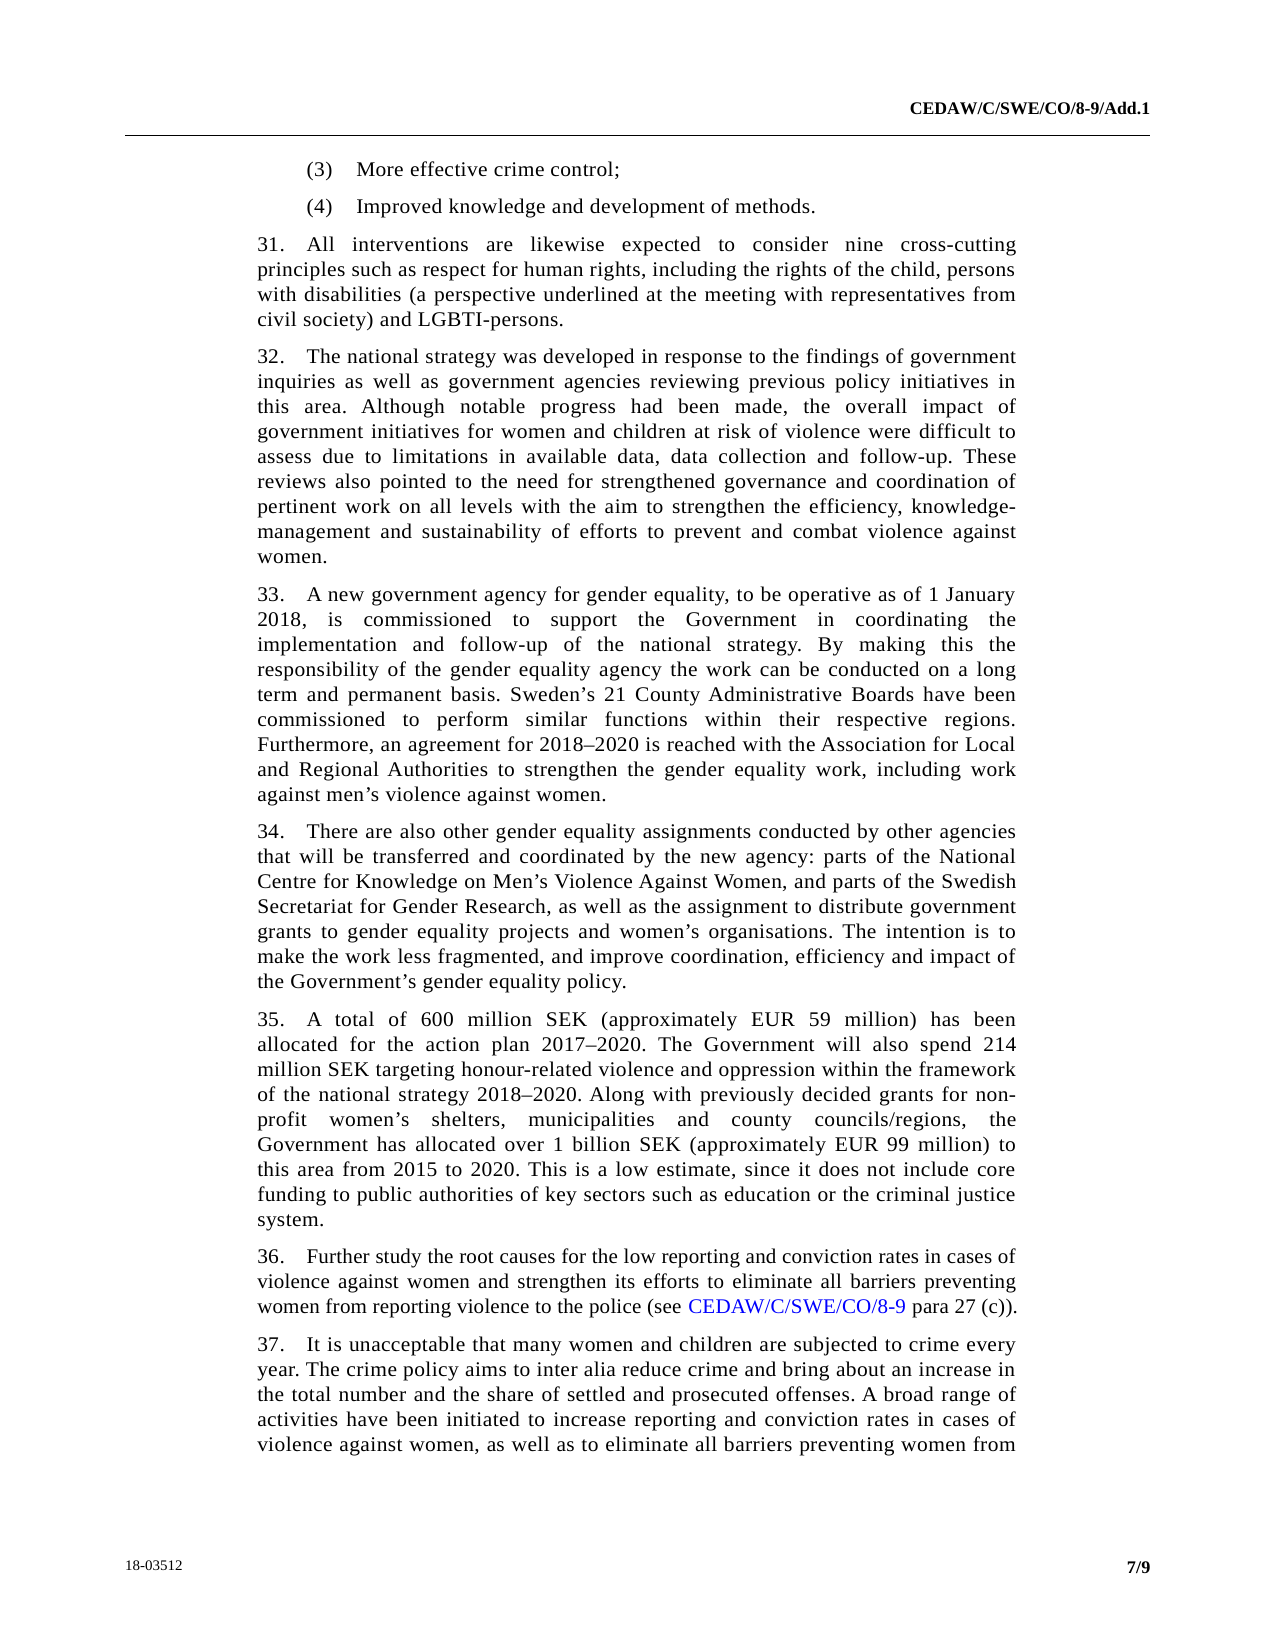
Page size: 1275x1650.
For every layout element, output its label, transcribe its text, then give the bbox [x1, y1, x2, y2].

text (3) More effective crime control; [257, 156, 1018, 181]
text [257, 1331, 1018, 1456]
text 35. A total of 600 million SEK (approximately EUR 59 million) has been allocated for the action plan 2017–2020. The Government will also spend 214 million SEK targeting honour-related violence and oppression within the framework of the national strategy 2018–2020. Along with previously decided grants for non-profit women’s shelters, municipalities and county councils/regions, the Government has allocated over 1 billion SEK (approximately EUR 99 million) to this area from 2015 to 2020. This is a low estimate, since it does not include core funding to public authorities of key sectors such as education or the criminal justice system. [257, 1006, 1018, 1231]
text 33. A new government agency for gender equality, to be operative as of 1 January 2018, is commissioned to support the Government in coordinating the implementation and follow-up of the national strategy. By making this the responsibility of the gender equality agency the work can be conducted on a long term and permanent basis. Sweden’s 21 County Administrative Boards have been commissioned to perform similar functions within their respective regions. Furthermore, an agreement for 2018–2020 is reached with the Association for Local and Regional Authorities to strengthen the gender equality work, including work against men’s violence against women. [257, 581, 1018, 806]
text 32. The national strategy was developed in response to the findings of government inquiries as well as government agencies reviewing previous policy initiatives in this area. Although notable progress had been made, the overall impact of government initiatives for women and children at risk of violence were difficult to assess due to limitations in available data, data collection and follow-up. These reviews also pointed to the need for strengthened governance and coordination of pertinent work on all levels with the aim to strengthen the efficiency, knowledge-management and sustainability of efforts to prevent and combat violence against women. [257, 343, 1018, 568]
text 34. There are also other gender equality assignments conducted by other agencies that will be transferred and coordinated by the new agency: parts of the National Centre for Knowledge on Men’s Violence Against Women, and parts of the Swedish Secretariat for Gender Research, as well as the assignment to distribute government grants to gender equality projects and women’s organisations. The intention is to make the work less fragmented, and improve coordination, efficiency and impact of the Government’s gender equality policy. [257, 818, 1018, 993]
text 31. All interventions are likewise expected to consider nine cross-cutting principles such as respect for human rights, including the rights of the child, persons with disabilities (a perspective underlined at the meeting with representatives from civil society) and LGBTI-persons. [257, 231, 1018, 331]
text 36. Further study the root causes for the low reporting and conviction rates in cases of violence against women and strengthen its efforts to eliminate all barriers preventing women from reporting violence to the police (see CEDAW/C/SWE/CO/8-9 para 27 (c)). [257, 1243, 1018, 1318]
text (4) Improved knowledge and development of methods. [257, 193, 1018, 218]
